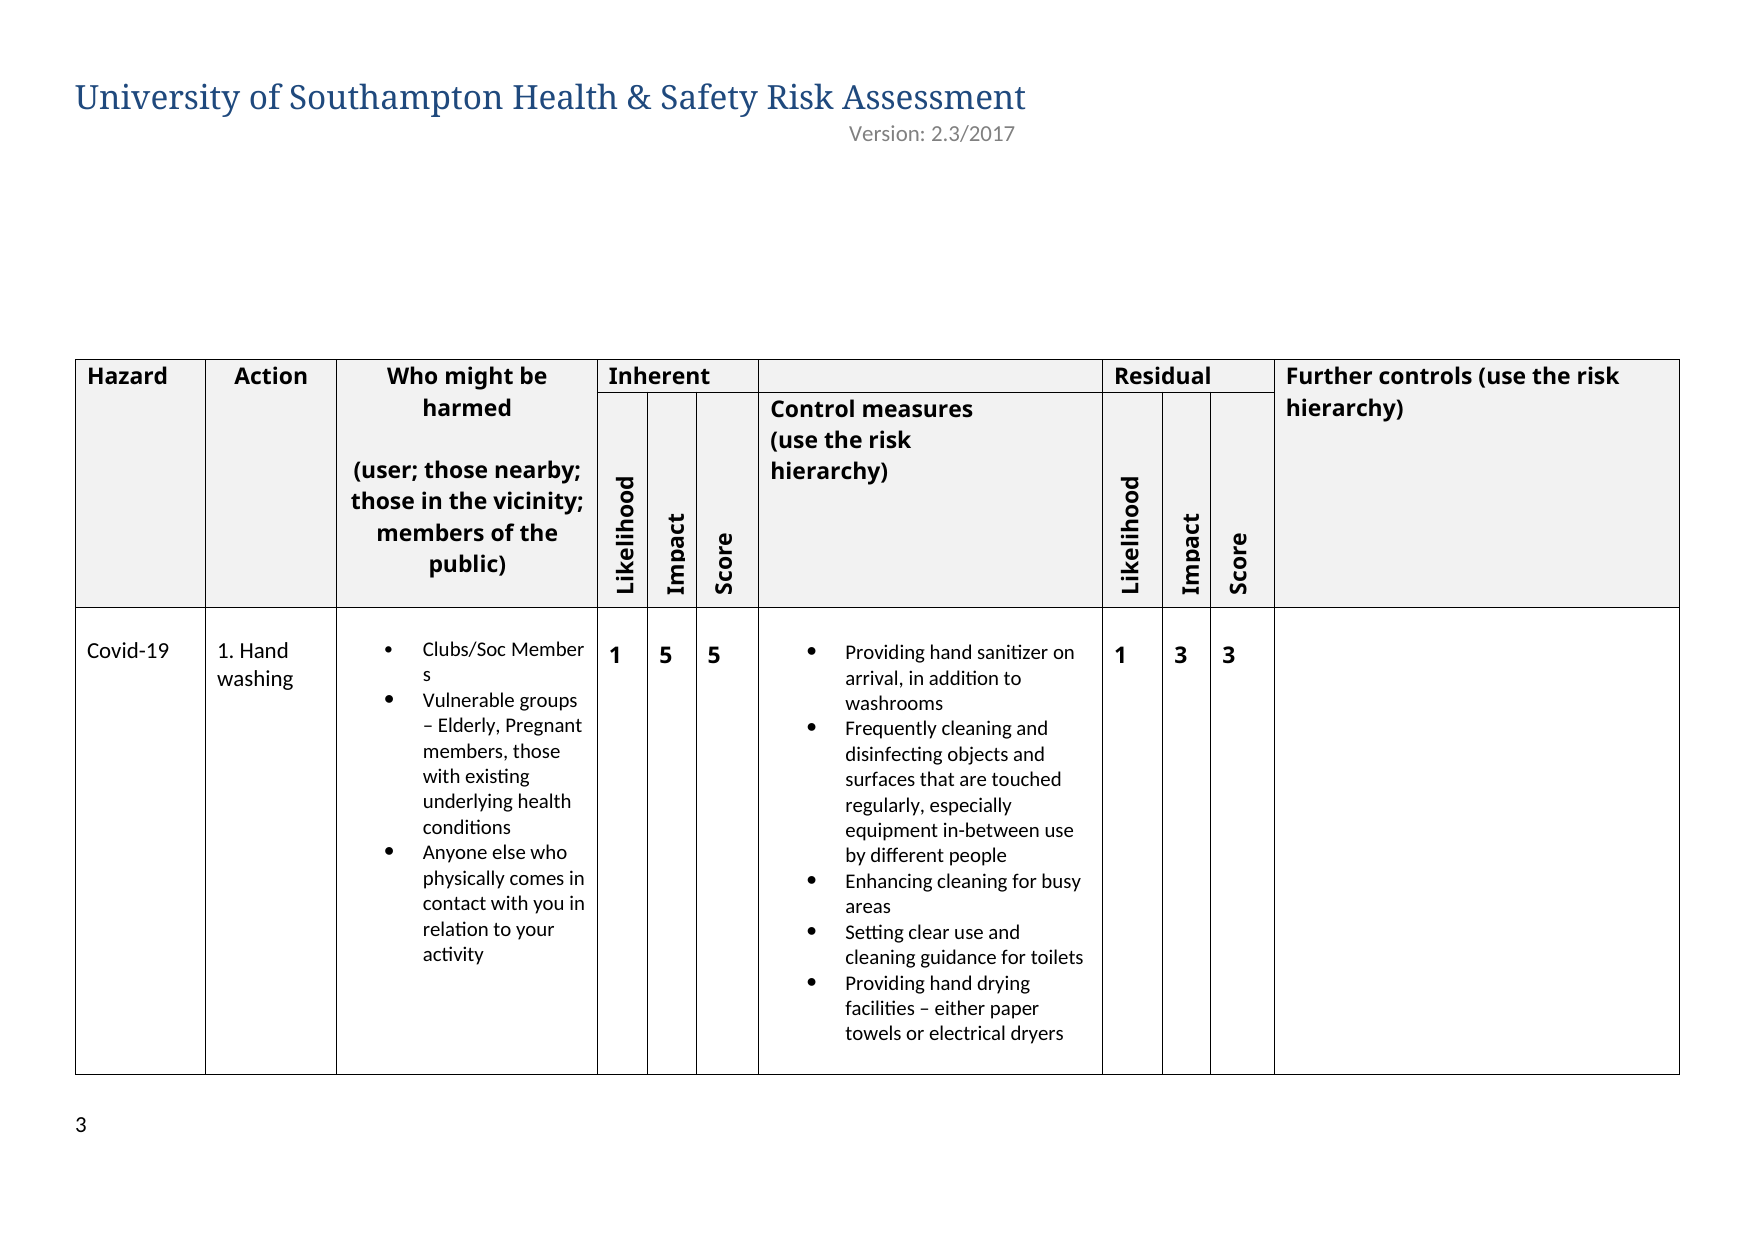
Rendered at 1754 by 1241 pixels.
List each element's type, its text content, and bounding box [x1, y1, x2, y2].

table_cell Providing hand sanitizer on arrival, in addition to washrooms Frequently cleaning and disinfecting objects and surfaces that are touched regularly, especially equipment in-between use by different people Enhancing cleaning for busy areas Setting clear use and cleaning guidance for toilets Providing hand drying facilities – either paper towels or electrical dryers [759, 608, 1102, 1074]
table_header Residual [1103, 360, 1274, 392]
table_cell [1275, 608, 1679, 1074]
table_cell Score [697, 393, 758, 607]
table_cell Impact [648, 393, 696, 607]
table_cell 1 [598, 608, 647, 1074]
table_header Who might be harmed (user; those nearby; those in the vicinity; members of the public) [337, 360, 597, 607]
table_header Action [206, 360, 336, 607]
table_cell 5 [697, 608, 758, 1074]
table_cell Impact [1163, 393, 1210, 607]
table_cell Likelihood [598, 393, 647, 607]
table_cell 1. Hand washing [206, 608, 336, 1074]
table_cell 5 [648, 608, 696, 1074]
table_cell 1 [1103, 608, 1162, 1074]
table_cell Covid-19 [76, 608, 205, 1074]
table_cell Clubs/Soc Members Vulnerable groups – Elderly, Pregnant members, those with existing underlying health conditions Anyone else who physically comes in contact with you in relation to your activity [337, 608, 597, 1074]
table_header Inherent [598, 360, 758, 392]
table_cell Control measures (use the risk hierarchy) [759, 393, 1102, 607]
table_cell 3 [1163, 608, 1210, 1074]
table_cell Score [1211, 393, 1274, 607]
table_header [759, 360, 1102, 392]
table_header Further controls (use the risk hierarchy) [1275, 360, 1679, 607]
table_header Hazard [76, 360, 205, 607]
table_cell Likelihood [1103, 393, 1162, 607]
table_cell 3 [1211, 608, 1274, 1074]
